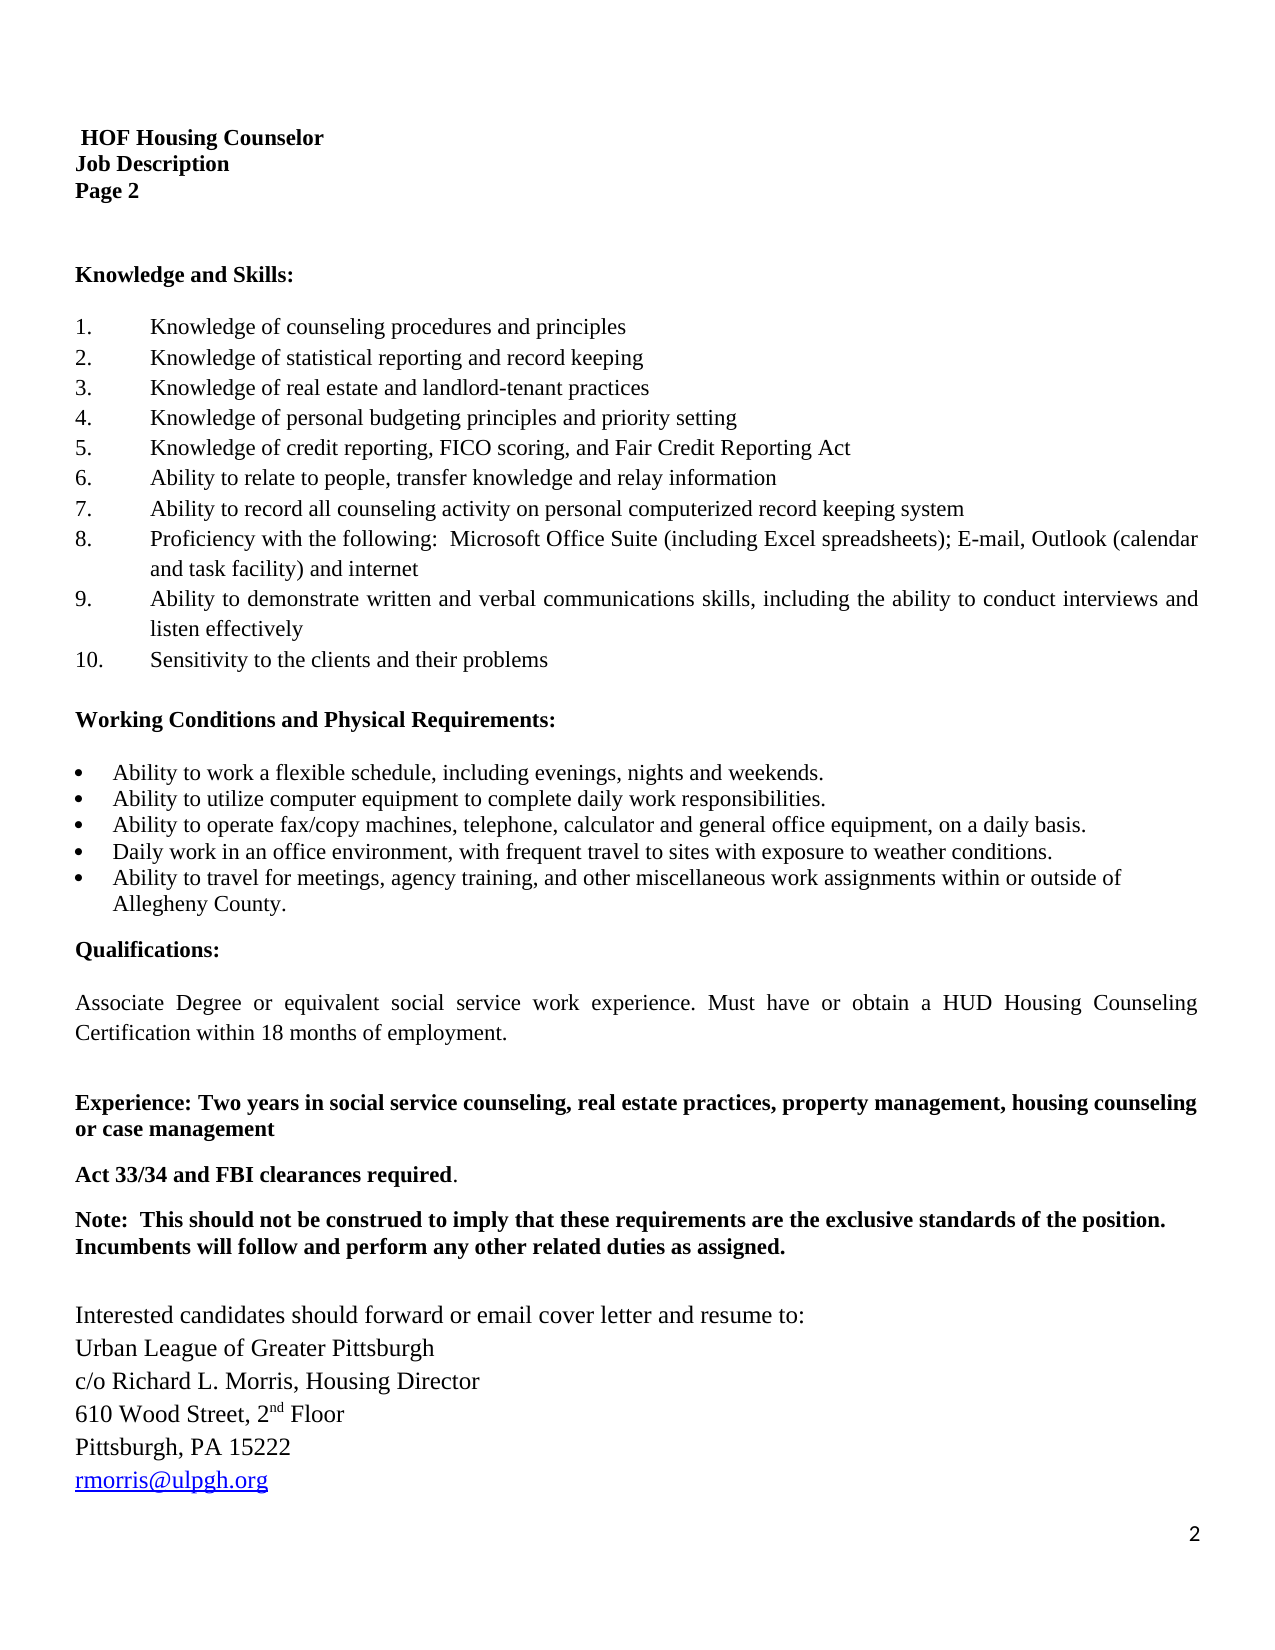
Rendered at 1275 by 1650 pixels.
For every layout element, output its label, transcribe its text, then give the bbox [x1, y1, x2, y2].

list Ability to utilize computer equipment to complete daily work responsibilities. [75, 785, 1200, 811]
list Ability to work a flexible schedule, including evenings, nights and weekends. [75, 759, 1200, 785]
text Working Conditions and Physical Requirements: [75, 706, 1200, 732]
text 8. Proficiency with the following: Microsoft Office Suite (including Excel spreadsheets); E-mail, Outlook (calendar and task facility) and internet [75, 525, 1200, 581]
text Act 33/34 and FBI clearances required. [75, 1161, 1200, 1187]
text Interested candidates should forward or email cover letter and resume to: [75, 1300, 1200, 1329]
text HOF Housing Counselor [75, 124, 1200, 150]
text Note: This should not be construed to imply that these requirements are the exclusive standards of the position. Incumbents will follow and perform any other related duties as assigned. [75, 1207, 1200, 1259]
text Knowledge and Skills: [75, 261, 1200, 287]
text 10. Sensitivity to the clients and their problems [75, 646, 1200, 672]
list Ability to operate fax/copy machines, telephone, calculator and general office equipment, on a daily basis. [75, 811, 1200, 838]
text Job Description [75, 150, 1200, 177]
text 3. Knowledge of real estate and landlord-tenant practices [75, 374, 1200, 400]
text rmorris@ulpgh.org [75, 1465, 1200, 1494]
text 2. Knowledge of statistical reporting and record keeping [75, 343, 1200, 370]
list Daily work in an office environment, with frequent travel to sites with exposure to weather conditions. [75, 838, 1200, 864]
text 9. Ability to demonstrate written and verbal communications skills, including the ability to conduct interviews and listen effectively [75, 585, 1200, 642]
text 4. Knowledge of personal budgeting principles and priority setting [75, 404, 1200, 430]
text Qualifications: [75, 936, 1200, 962]
text Page 2 [75, 177, 1200, 203]
text Urban League of Greater Pittsburgh [75, 1333, 1200, 1362]
text 6. Ability to relate to people, transfer knowledge and relay information [75, 464, 1200, 491]
text c/o Richard L. Morris, Housing Director [75, 1366, 1200, 1395]
text Pittsburgh, PA 15222 [75, 1432, 1200, 1461]
text Experience: Two years in social service counseling, real estate practices, property management, housing counseling or case management [75, 1089, 1200, 1142]
list Ability to travel for meetings, agency training, and other miscellaneous work assignments within or outside of Allegheny County. [75, 864, 1200, 917]
text 7. Ability to record all counseling activity on personal computerized record keeping system [75, 494, 1200, 521]
text 5. Knowledge of credit reporting, FICO scoring, and Fair Credit Reporting Act [75, 434, 1200, 461]
text 610 Wood Street, 2nd Floor [75, 1399, 1200, 1428]
text 1. Knowledge of counseling procedures and principles [75, 313, 1200, 340]
text Associate Degree or equivalent social service work experience. Must have or obtain a HUD Housing Counseling Certification within 18 months of employment. [75, 989, 1200, 1045]
